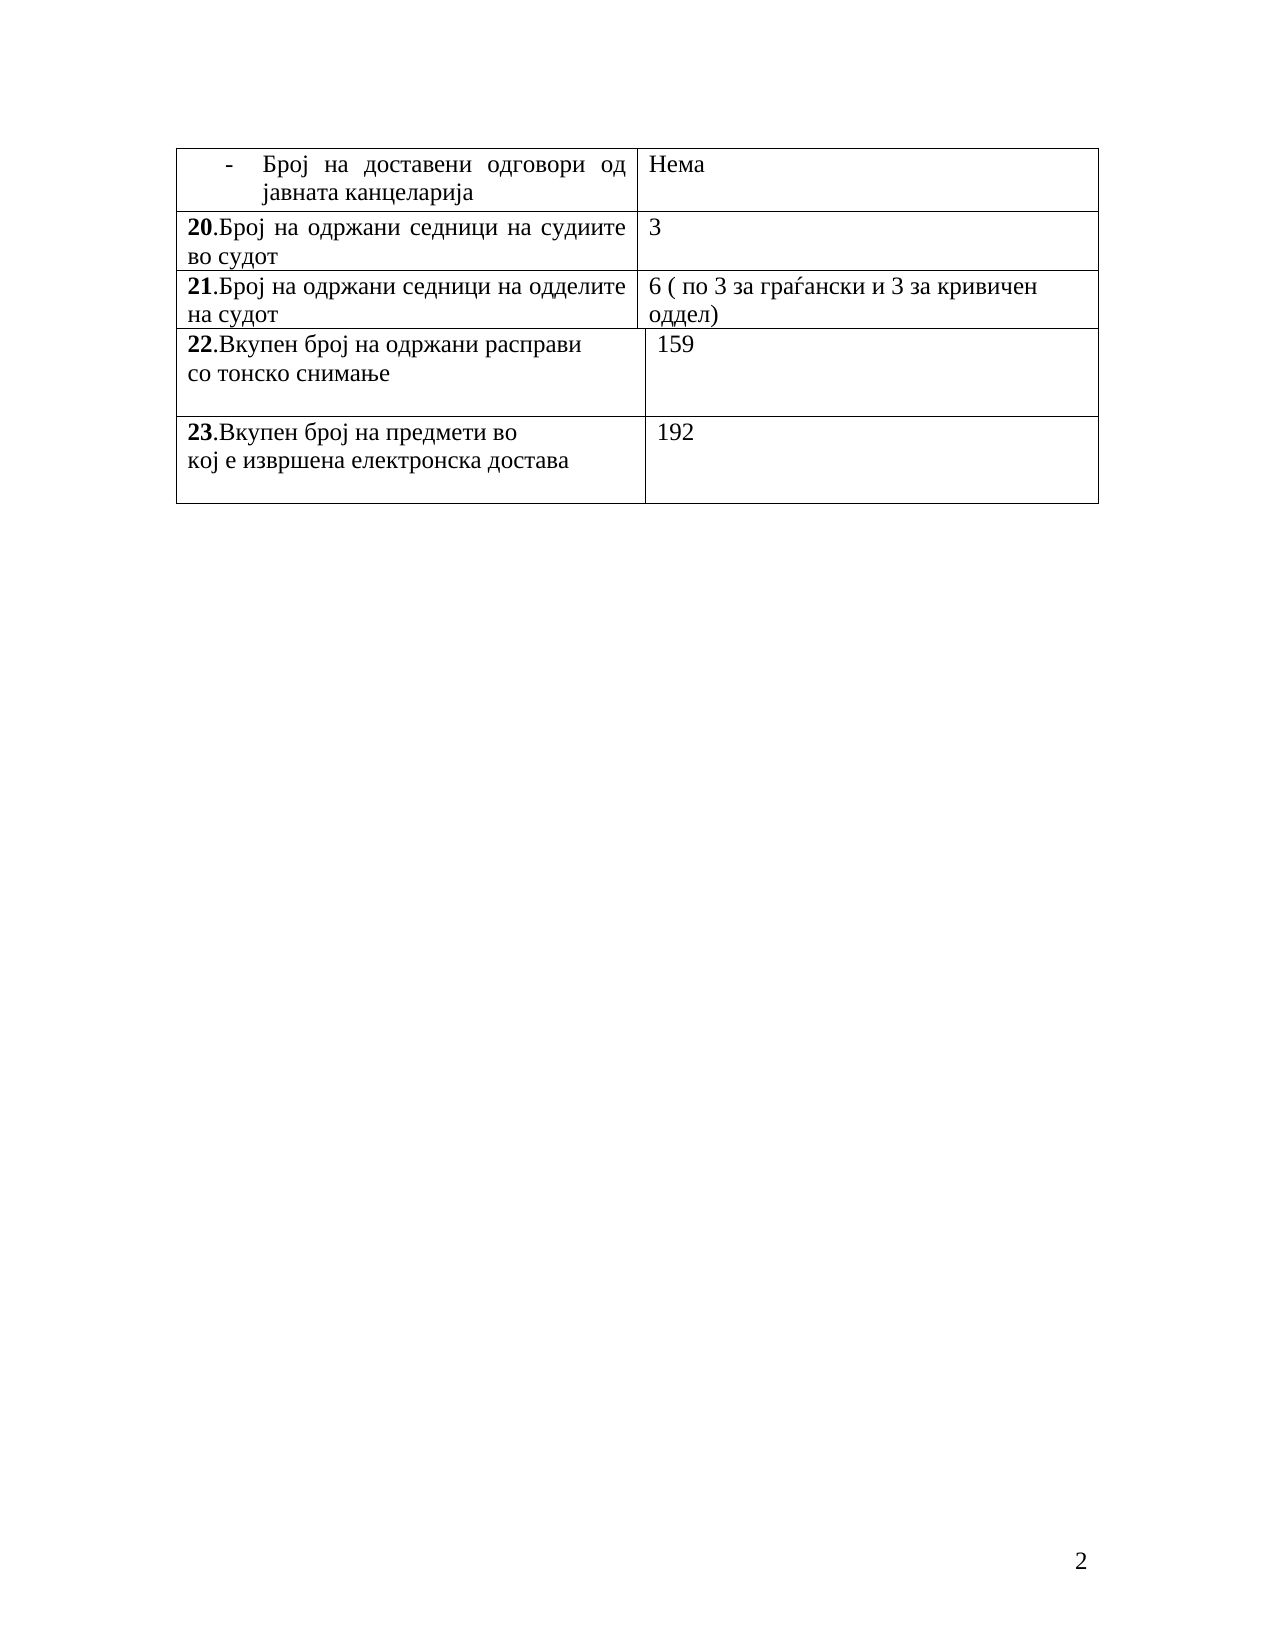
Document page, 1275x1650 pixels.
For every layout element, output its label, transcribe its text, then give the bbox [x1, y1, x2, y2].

table_cell Нема [638, 149, 1098, 211]
table_cell 159 [646, 329, 1098, 416]
table_cell 21.Број на одржани седници на одделите на судот [177, 271, 637, 328]
table_cell Број на доставени одговори од јавната канцеларија [177, 149, 637, 211]
table_cell 192 [646, 417, 1098, 503]
table_cell 3 [638, 212, 1098, 270]
table_cell 20.Број на одржани седници на судиите во судот [177, 212, 637, 270]
table_cell 23.Вкупен број на предмети во кој е извршена електронска достава [177, 417, 645, 503]
table_cell 6 ( по 3 за граѓански и 3 за кривичен оддел) [638, 271, 1098, 328]
table_cell 22.Вкупен број на одржани расправи со тонско снимање [177, 329, 645, 416]
